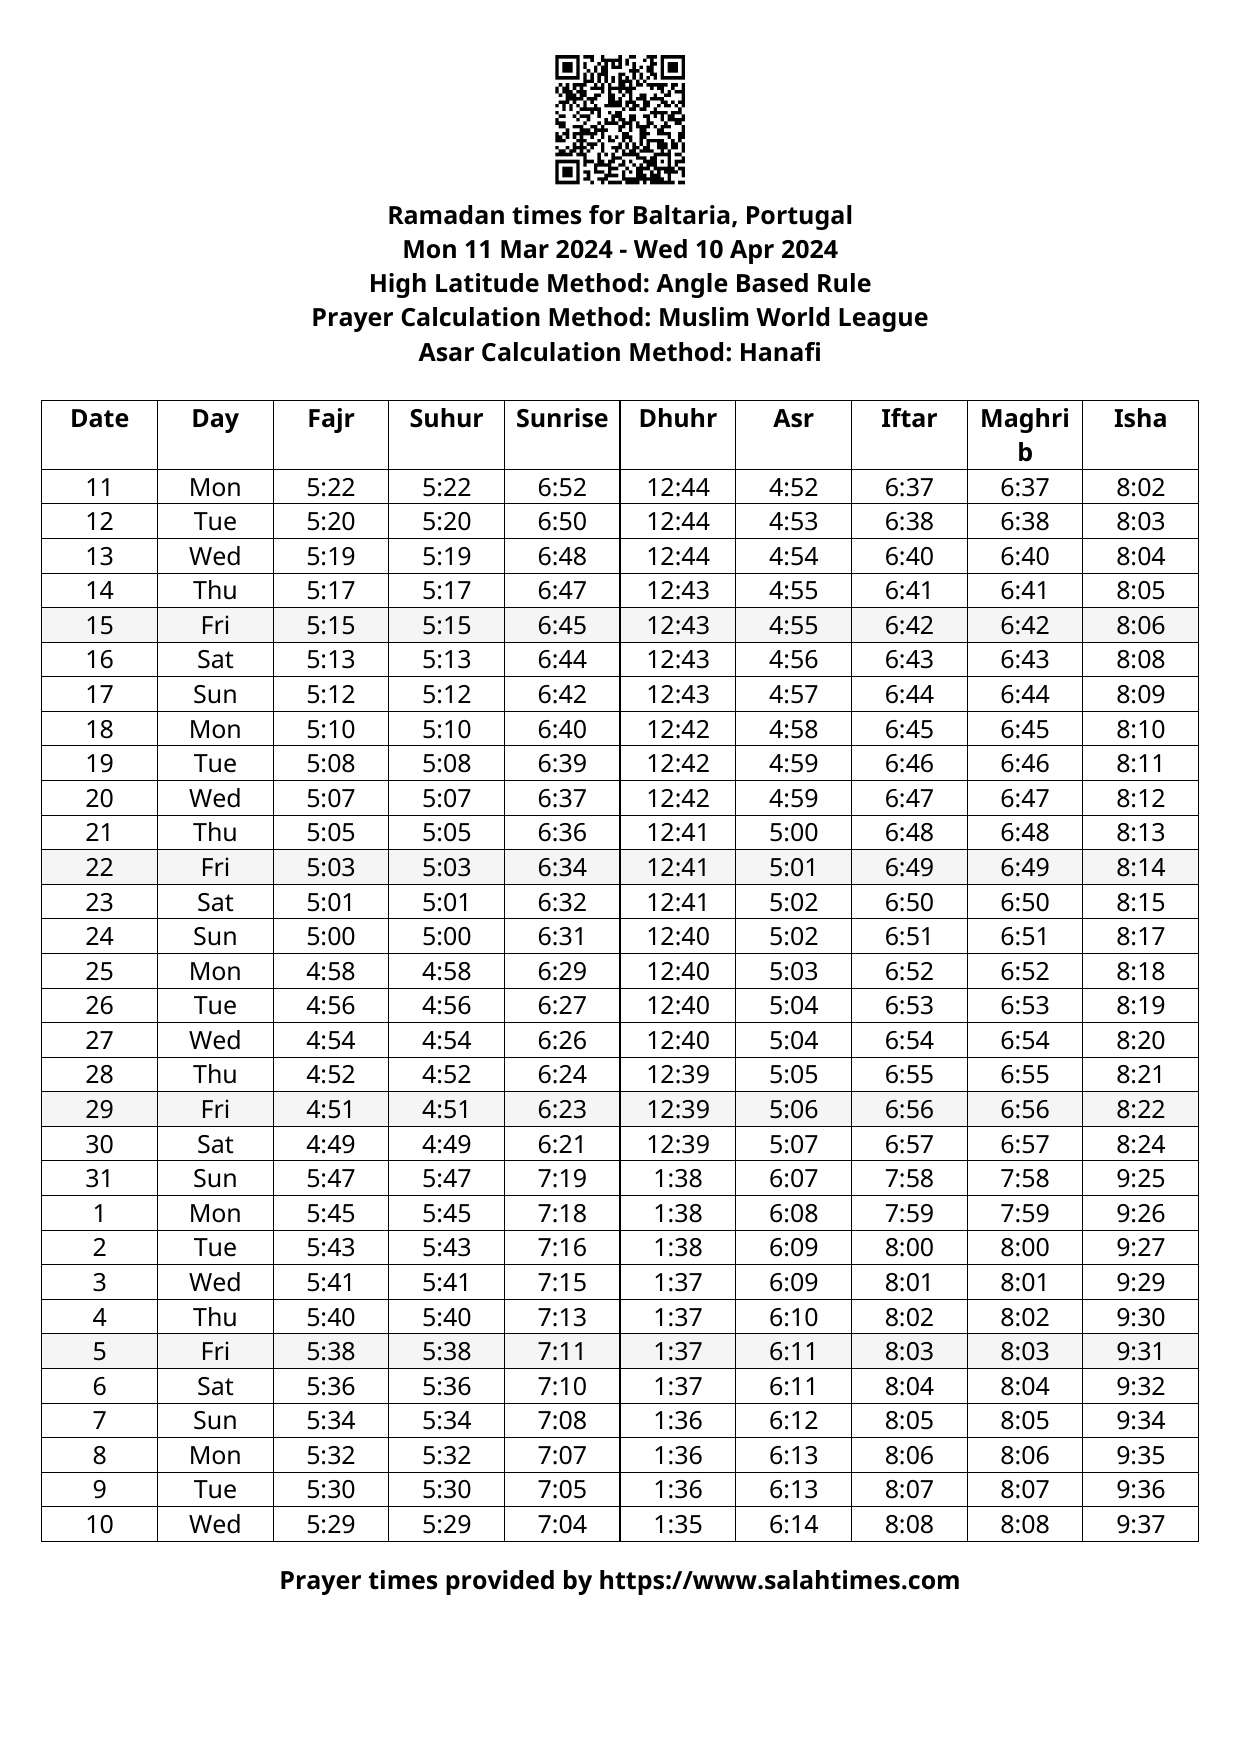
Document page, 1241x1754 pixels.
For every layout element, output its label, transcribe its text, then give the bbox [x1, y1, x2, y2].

table_cell 5:36 [389, 1369, 504, 1402]
table_cell 4:54 [389, 1023, 504, 1057]
table_cell 23 [42, 885, 157, 918]
table_cell 5:29 [389, 1507, 504, 1541]
table_cell 8:07 [852, 1473, 967, 1506]
table_cell 4:52 [736, 470, 851, 503]
table_cell 6:08 [736, 1196, 851, 1229]
table_cell Tue [158, 746, 273, 780]
table_cell 5:47 [274, 1161, 388, 1195]
table_cell Sun [158, 677, 273, 711]
table_cell 8:02 [1083, 470, 1198, 503]
table_cell Wed [158, 1265, 273, 1299]
table_cell 6:57 [852, 1127, 967, 1160]
table_cell 4:56 [736, 643, 851, 676]
table_cell 6 [42, 1369, 157, 1402]
table_cell 22 [42, 850, 157, 884]
table_cell Mon [158, 954, 273, 987]
table_cell 4:52 [274, 1058, 388, 1091]
table_cell 16 [42, 643, 157, 676]
table_cell 6:43 [852, 643, 967, 676]
table_cell 6:50 [852, 885, 967, 918]
table_cell 6:21 [505, 1127, 619, 1160]
table_cell 9:34 [1083, 1404, 1198, 1437]
table_cell 24 [42, 919, 157, 953]
table_cell 9:25 [1083, 1161, 1198, 1195]
table_cell 6:32 [505, 885, 619, 918]
table_cell 5:07 [736, 1127, 851, 1160]
table_cell 6:49 [968, 850, 1082, 884]
table_cell 12:43 [621, 608, 735, 642]
table_header Suhur [389, 401, 504, 469]
table_cell 7:11 [505, 1334, 619, 1368]
table_cell 1:36 [621, 1404, 735, 1437]
table_cell Sat [158, 1127, 273, 1160]
table_cell 8:05 [968, 1404, 1082, 1437]
table_cell 2 [42, 1231, 157, 1264]
table_cell 1:36 [621, 1438, 735, 1472]
table_cell 7:59 [852, 1196, 967, 1229]
table_cell 14 [42, 574, 157, 607]
table_cell 5:20 [274, 504, 388, 538]
table_cell 6:48 [852, 816, 967, 849]
table_cell 4:49 [274, 1127, 388, 1160]
table_cell 5:41 [274, 1265, 388, 1299]
table_cell 6:12 [736, 1404, 851, 1437]
table_cell 5:04 [736, 1023, 851, 1057]
table_cell 6:47 [852, 781, 967, 814]
table_cell 8:03 [968, 1334, 1082, 1368]
table_cell 8 [42, 1438, 157, 1472]
table_cell 6:50 [968, 885, 1082, 918]
table_cell 21 [42, 816, 157, 849]
table_cell 5:45 [389, 1196, 504, 1229]
table_cell 6:29 [505, 954, 619, 987]
table_cell 6:56 [968, 1092, 1082, 1126]
table_cell 5:03 [274, 850, 388, 884]
table_cell 4:51 [274, 1092, 388, 1126]
table_cell 5:02 [736, 885, 851, 918]
table_cell 8:13 [1083, 816, 1198, 849]
table_cell 5:01 [736, 850, 851, 884]
table_cell 5:13 [389, 643, 504, 676]
table_cell 20 [42, 781, 157, 814]
table_cell 5:34 [389, 1404, 504, 1437]
table_cell 9:35 [1083, 1438, 1198, 1472]
table_cell 9 [42, 1473, 157, 1506]
table_cell 7:58 [852, 1161, 967, 1195]
table_cell 8:24 [1083, 1127, 1198, 1160]
table_cell 6:13 [736, 1473, 851, 1506]
table_cell 5:38 [389, 1334, 504, 1368]
table_cell 7:08 [505, 1404, 619, 1437]
table_cell 12:40 [621, 919, 735, 953]
text Prayer Calculation Method: Muslim World League [42, 300, 1198, 334]
table_cell Fri [158, 1334, 273, 1368]
picture [542, 41, 699, 198]
table_cell 5:05 [736, 1058, 851, 1091]
table_cell 5:05 [274, 816, 388, 849]
table_cell 1:38 [621, 1231, 735, 1264]
table_cell 6:44 [968, 677, 1082, 711]
table_cell Wed [158, 1023, 273, 1057]
table_cell 1:37 [621, 1369, 735, 1402]
table_cell Wed [158, 1507, 273, 1541]
table_cell Fri [158, 850, 273, 884]
table_cell 4:49 [389, 1127, 504, 1160]
table_cell 9:27 [1083, 1231, 1198, 1264]
table_cell 6:40 [968, 539, 1082, 572]
table_cell 8:04 [852, 1369, 967, 1402]
table_cell 8:04 [968, 1369, 1082, 1402]
table_cell 9:26 [1083, 1196, 1198, 1229]
table_cell 7:10 [505, 1369, 619, 1402]
table_cell 6:41 [852, 574, 967, 607]
table_cell 4:58 [736, 712, 851, 745]
table_cell 5:13 [274, 643, 388, 676]
table_cell 7:19 [505, 1161, 619, 1195]
table_cell Thu [158, 1058, 273, 1091]
table_cell Tue [158, 1231, 273, 1264]
table_cell 15 [42, 608, 157, 642]
table_cell 6:54 [852, 1023, 967, 1057]
table_header Asr [736, 401, 851, 469]
table_cell 8:06 [968, 1438, 1082, 1472]
table_cell Wed [158, 539, 273, 572]
table_cell Wed [158, 781, 273, 814]
table_cell Mon [158, 470, 273, 503]
table_cell 6:42 [968, 608, 1082, 642]
table_cell 1:38 [621, 1196, 735, 1229]
table_cell 6:11 [736, 1369, 851, 1402]
table_cell 5:45 [274, 1196, 388, 1229]
table_cell Fri [158, 608, 273, 642]
table_header Day [158, 401, 273, 469]
table_cell 8:19 [1083, 989, 1198, 1022]
table_cell 5:03 [389, 850, 504, 884]
table_cell 5:43 [389, 1231, 504, 1264]
table_cell 13 [42, 539, 157, 572]
table_cell 8:14 [1083, 850, 1198, 884]
text Asar Calculation Method: Hanafi [42, 334, 1198, 368]
table_cell 29 [42, 1092, 157, 1126]
table_cell 1:37 [621, 1334, 735, 1368]
table_cell 6:37 [968, 470, 1082, 503]
table_cell Sun [158, 1161, 273, 1195]
table_cell 6:53 [852, 989, 967, 1022]
table_cell 6:57 [968, 1127, 1082, 1160]
table_cell 6:31 [505, 919, 619, 953]
table_header Maghrib [968, 401, 1082, 469]
table_cell 6:55 [968, 1058, 1082, 1091]
table_cell 6:34 [505, 850, 619, 884]
table_cell 7:13 [505, 1300, 619, 1333]
table_cell 6:52 [505, 470, 619, 503]
table_cell Tue [158, 504, 273, 538]
table_cell 10 [42, 1507, 157, 1541]
table_cell 1:37 [621, 1265, 735, 1299]
table_cell Fri [158, 1092, 273, 1126]
table_cell 7:04 [505, 1507, 619, 1541]
table_cell 12:43 [621, 677, 735, 711]
table_cell 6:49 [852, 850, 967, 884]
table_cell 5:00 [389, 919, 504, 953]
table_cell 5:34 [274, 1404, 388, 1437]
table_cell 6:09 [736, 1231, 851, 1264]
table_cell 6:24 [505, 1058, 619, 1091]
table_cell 6:14 [736, 1507, 851, 1541]
table_cell 5:17 [389, 574, 504, 607]
table_cell 5:38 [274, 1334, 388, 1368]
table_cell 26 [42, 989, 157, 1022]
table_cell 12:41 [621, 816, 735, 849]
table_cell 5:30 [274, 1473, 388, 1506]
table_cell 31 [42, 1161, 157, 1195]
table_cell 4:52 [389, 1058, 504, 1091]
table_cell 9:29 [1083, 1265, 1198, 1299]
table_cell 5:15 [389, 608, 504, 642]
table_cell Sat [158, 1369, 273, 1402]
table_cell 4:51 [389, 1092, 504, 1126]
table_cell 6:55 [852, 1058, 967, 1091]
table_cell Mon [158, 712, 273, 745]
table_cell 6:44 [505, 643, 619, 676]
table_cell 6:52 [968, 954, 1082, 987]
table_cell 6:51 [968, 919, 1082, 953]
table_cell 9:32 [1083, 1369, 1198, 1402]
table_cell 6:10 [736, 1300, 851, 1333]
table_cell 5:04 [736, 989, 851, 1022]
table_cell 5 [42, 1334, 157, 1368]
table_cell Sun [158, 919, 273, 953]
table_cell Mon [158, 1196, 273, 1229]
table_cell 6:09 [736, 1265, 851, 1299]
table_cell 4:59 [736, 746, 851, 780]
table_cell 1:38 [621, 1161, 735, 1195]
text High Latitude Method: Angle Based Rule [42, 266, 1198, 300]
table_cell 8:06 [852, 1438, 967, 1472]
table_cell 1:36 [621, 1473, 735, 1506]
table_cell 5:22 [274, 470, 388, 503]
table_cell 5:05 [389, 816, 504, 849]
table_cell 12:39 [621, 1127, 735, 1160]
table_cell 8:20 [1083, 1023, 1198, 1057]
table_cell 8:01 [852, 1265, 967, 1299]
table_cell 8:18 [1083, 954, 1198, 987]
table_cell 8:22 [1083, 1092, 1198, 1126]
table_cell 8:15 [1083, 885, 1198, 918]
table_cell Sat [158, 885, 273, 918]
table_cell 4:54 [274, 1023, 388, 1057]
table_cell 6:27 [505, 989, 619, 1022]
table_cell 12:39 [621, 1092, 735, 1126]
table_header Isha [1083, 401, 1198, 469]
table_cell 6:53 [968, 989, 1082, 1022]
table_cell 4:58 [389, 954, 504, 987]
table_cell 5:32 [389, 1438, 504, 1472]
table_cell 6:44 [852, 677, 967, 711]
table_cell 25 [42, 954, 157, 987]
table_cell 6:43 [968, 643, 1082, 676]
table_cell 8:00 [968, 1231, 1082, 1264]
table_cell 5:03 [736, 954, 851, 987]
table_cell 5:47 [389, 1161, 504, 1195]
table_cell 8:05 [852, 1404, 967, 1437]
table_cell 8:04 [1083, 539, 1198, 572]
table_cell 8:07 [968, 1473, 1082, 1506]
table_cell 5:00 [736, 816, 851, 849]
table_cell 7:16 [505, 1231, 619, 1264]
table_cell 6:42 [505, 677, 619, 711]
table_cell 4:55 [736, 574, 851, 607]
table_cell 5:19 [274, 539, 388, 572]
table_cell 9:36 [1083, 1473, 1198, 1506]
table_cell 6:26 [505, 1023, 619, 1057]
table_cell 6:46 [852, 746, 967, 780]
table_cell 6:37 [505, 781, 619, 814]
table_cell 8:03 [852, 1334, 967, 1368]
table_cell 17 [42, 677, 157, 711]
table_cell 6:13 [736, 1438, 851, 1472]
table_cell 6:48 [505, 539, 619, 572]
table_cell 8:01 [968, 1265, 1082, 1299]
table_cell 5:20 [389, 504, 504, 538]
table_cell 12:41 [621, 850, 735, 884]
table_cell 5:22 [389, 470, 504, 503]
table_cell 6:07 [736, 1161, 851, 1195]
table_cell 6:38 [968, 504, 1082, 538]
table_cell 1:37 [621, 1300, 735, 1333]
table_cell 5:08 [274, 746, 388, 780]
table_cell 12:40 [621, 954, 735, 987]
table_cell 8:08 [968, 1507, 1082, 1541]
table_cell 5:10 [274, 712, 388, 745]
table_cell 5:15 [274, 608, 388, 642]
table_cell 6:47 [505, 574, 619, 607]
table_cell 5:02 [736, 919, 851, 953]
table_cell 8:09 [1083, 677, 1198, 711]
table_cell 6:46 [968, 746, 1082, 780]
table_cell 5:30 [389, 1473, 504, 1506]
table_cell Mon [158, 1438, 273, 1472]
table_cell 8:17 [1083, 919, 1198, 953]
table_cell 19 [42, 746, 157, 780]
table_cell 6:23 [505, 1092, 619, 1126]
table_cell 1 [42, 1196, 157, 1229]
table_cell 7:15 [505, 1265, 619, 1299]
table_cell 5:12 [274, 677, 388, 711]
table_cell 5:40 [274, 1300, 388, 1333]
table_cell 3 [42, 1265, 157, 1299]
table_cell 8:21 [1083, 1058, 1198, 1091]
table_cell Sat [158, 643, 273, 676]
table_cell 6:36 [505, 816, 619, 849]
table_cell 5:19 [389, 539, 504, 572]
table_header Dhuhr [621, 401, 735, 469]
table_cell 12 [42, 504, 157, 538]
table_cell 4:56 [389, 989, 504, 1022]
table_cell 6:45 [968, 712, 1082, 745]
table_cell 4:56 [274, 989, 388, 1022]
table_cell 5:43 [274, 1231, 388, 1264]
table_cell 8:06 [1083, 608, 1198, 642]
table_cell 12:40 [621, 989, 735, 1022]
table_cell 7:59 [968, 1196, 1082, 1229]
table_cell 9:30 [1083, 1300, 1198, 1333]
table_cell 12:42 [621, 746, 735, 780]
table_cell 4:59 [736, 781, 851, 814]
table_cell 6:41 [968, 574, 1082, 607]
table_cell 5:07 [274, 781, 388, 814]
table_cell 4:58 [274, 954, 388, 987]
table_cell 6:50 [505, 504, 619, 538]
table_cell 4:53 [736, 504, 851, 538]
table_cell 8:10 [1083, 712, 1198, 745]
table_cell 12:44 [621, 504, 735, 538]
table_cell 6:54 [968, 1023, 1082, 1057]
table_cell 6:39 [505, 746, 619, 780]
table_header Date [42, 401, 157, 469]
table_cell 27 [42, 1023, 157, 1057]
table_cell 5:40 [389, 1300, 504, 1333]
table_cell 6:38 [852, 504, 967, 538]
table_cell 5:07 [389, 781, 504, 814]
table_cell Thu [158, 1300, 273, 1333]
table_cell 1:35 [621, 1507, 735, 1541]
table_cell 5:29 [274, 1507, 388, 1541]
table_cell 12:42 [621, 712, 735, 745]
table_cell 5:32 [274, 1438, 388, 1472]
table_cell 6:42 [852, 608, 967, 642]
text Prayer times provided by https://www.salahtimes.com [42, 1563, 1198, 1597]
table_cell 12:40 [621, 1023, 735, 1057]
table_cell 4:57 [736, 677, 851, 711]
table_cell 30 [42, 1127, 157, 1160]
table_cell 6:37 [852, 470, 967, 503]
table_cell 4:54 [736, 539, 851, 572]
table_cell Tue [158, 989, 273, 1022]
table_cell 6:47 [968, 781, 1082, 814]
table_cell 7:58 [968, 1161, 1082, 1195]
table_cell 11 [42, 470, 157, 503]
table_cell Sun [158, 1404, 273, 1437]
table_cell 4:55 [736, 608, 851, 642]
table_cell 7 [42, 1404, 157, 1437]
table_header Sunrise [505, 401, 619, 469]
table_cell 12:39 [621, 1058, 735, 1091]
table_cell 12:43 [621, 574, 735, 607]
table_cell 6:56 [852, 1092, 967, 1126]
table_cell 6:11 [736, 1334, 851, 1368]
text Ramadan times for Baltaria, Portugal [42, 198, 1198, 232]
table_cell Thu [158, 574, 273, 607]
table_cell 7:07 [505, 1438, 619, 1472]
table_cell 6:40 [505, 712, 619, 745]
table_header Iftar [852, 401, 967, 469]
table_cell 8:00 [852, 1231, 967, 1264]
table_cell 7:05 [505, 1473, 619, 1506]
table_cell 5:10 [389, 712, 504, 745]
table_cell 6:51 [852, 919, 967, 953]
table_cell 5:00 [274, 919, 388, 953]
table_cell Tue [158, 1473, 273, 1506]
table_cell 5:12 [389, 677, 504, 711]
table_cell 6:45 [852, 712, 967, 745]
table_cell 5:36 [274, 1369, 388, 1402]
table_cell Thu [158, 816, 273, 849]
table_cell 6:45 [505, 608, 619, 642]
table_cell 8:08 [1083, 643, 1198, 676]
table_cell 12:41 [621, 885, 735, 918]
table_cell 5:01 [274, 885, 388, 918]
table_cell 8:05 [1083, 574, 1198, 607]
table_cell 8:12 [1083, 781, 1198, 814]
table_cell 6:40 [852, 539, 967, 572]
table_cell 8:08 [852, 1507, 967, 1541]
table_cell 12:42 [621, 781, 735, 814]
table_cell 9:37 [1083, 1507, 1198, 1541]
table_cell 12:43 [621, 643, 735, 676]
table_cell 12:44 [621, 539, 735, 572]
table_cell 5:41 [389, 1265, 504, 1299]
table_cell 9:31 [1083, 1334, 1198, 1368]
table_cell 6:48 [968, 816, 1082, 849]
table_cell 8:11 [1083, 746, 1198, 780]
table_header Fajr [274, 401, 388, 469]
table_cell 5:17 [274, 574, 388, 607]
table_cell 5:01 [389, 885, 504, 918]
table_cell 5:08 [389, 746, 504, 780]
text Mon 11 Mar 2024 - Wed 10 Apr 2024 [42, 232, 1198, 266]
table_cell 8:03 [1083, 504, 1198, 538]
table_cell 28 [42, 1058, 157, 1091]
table_cell 4 [42, 1300, 157, 1333]
table_cell 8:02 [852, 1300, 967, 1333]
table_cell 5:06 [736, 1092, 851, 1126]
table_cell 8:02 [968, 1300, 1082, 1333]
table_cell 12:44 [621, 470, 735, 503]
table_cell 6:52 [852, 954, 967, 987]
table_cell 7:18 [505, 1196, 619, 1229]
table_cell 18 [42, 712, 157, 745]
